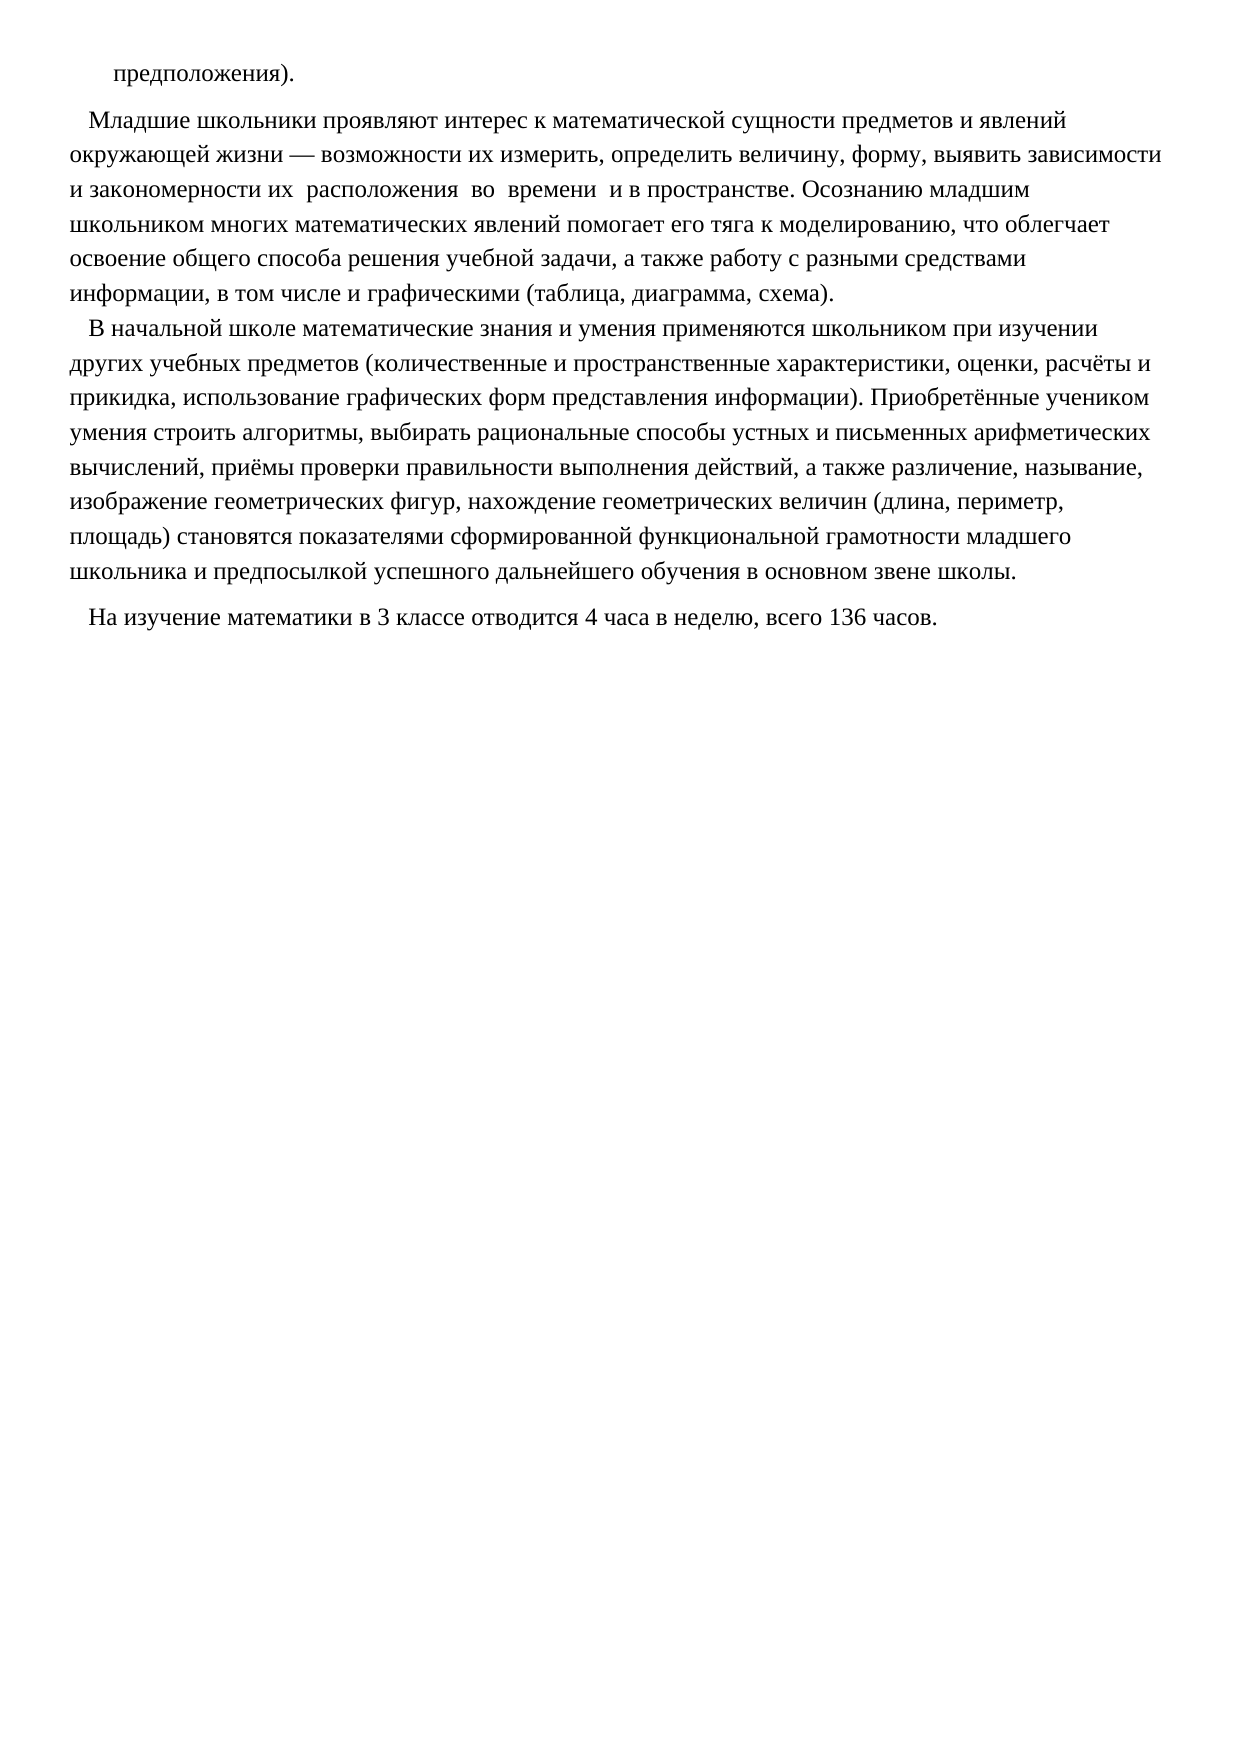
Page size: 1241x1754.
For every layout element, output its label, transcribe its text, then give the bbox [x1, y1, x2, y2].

text предположения). [113, 58, 1184, 87]
text На изучение математики в 3 классе отводится 4 часа в неделю, всего 136 часов. [88, 602, 1184, 631]
text В начальной школе математические знания и умения применяются школьником при изучении других учебных предметов (количественные и пространственные характеристики, оценки, расчёты и прикидка, использование графических форм представления информации). Приобретённые учеником умения строить алгоритмы, выбирать рациональные способы устных и письменных арифметических вычислений, приёмы проверки правильности выполнения действий, а также различение, называние, изображение геометрических фигур, нахождение геометрических величин (длина, периметр, площадь) становятся показателями сформированной функциональной грамотности младшего школьника и предпосылкой успешного дальнейшего обучения в основном звене школы. [69, 313, 1154, 584]
text Младшие школьники проявляют интерес к математической сущности предметов и явлений окружающей жизни — возможности их измерить, определить величину, форму, выявить зависимости и закономерности их расположения во времени и в пространстве. Осознанию младшим школьником многих математических явлений помогает его тяга к моделированию, что облегчает освоение общего способа решения учебной задачи, а также работу с разными средствами информации, в том числе и графическими (таблица, диаграмма, схема). [69, 105, 1165, 307]
